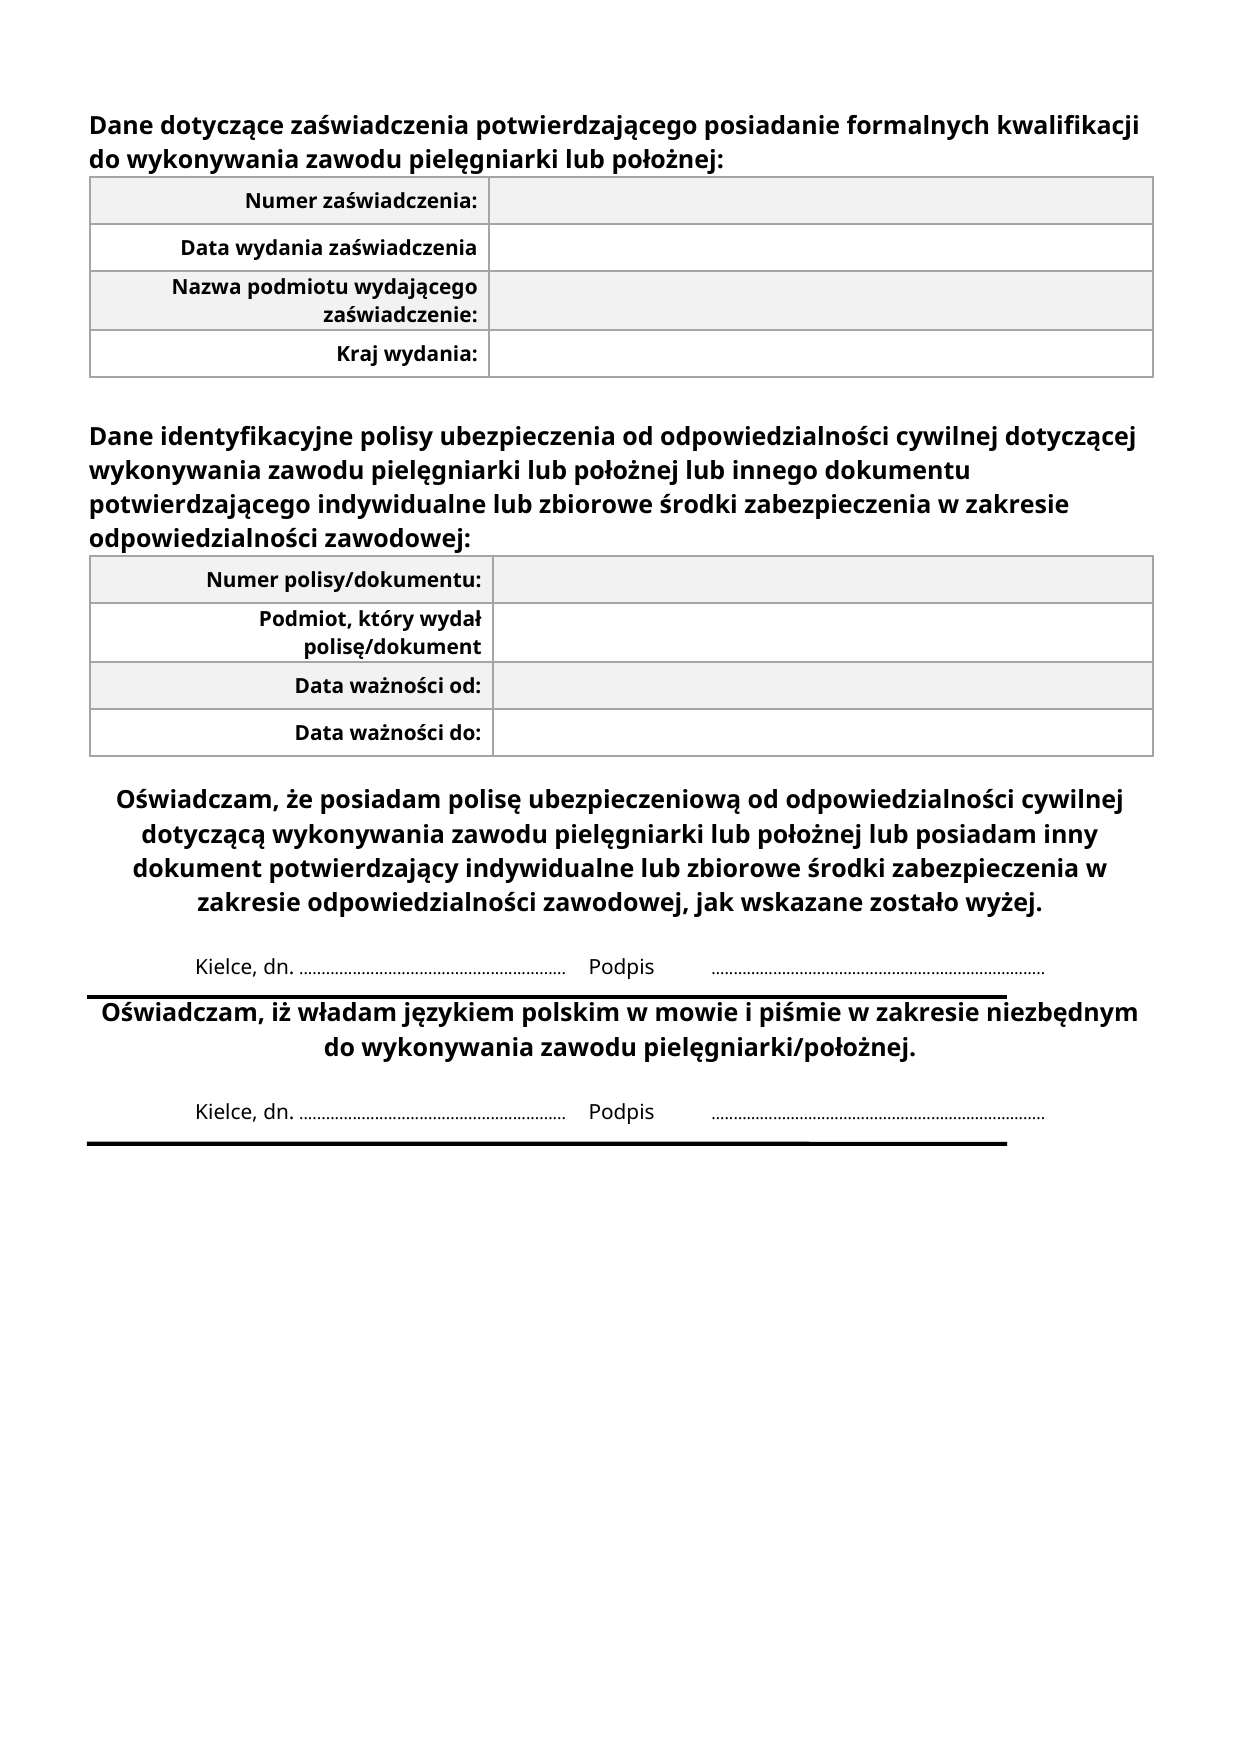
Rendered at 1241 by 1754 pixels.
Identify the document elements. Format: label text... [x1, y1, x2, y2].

table_cell Nazwa podmiotu wydającego zaświadczenie: [91, 272, 488, 329]
text Oświadczam, że posiadam polisę ubezpieczeniową od odpowiedzialności cywilnej dotyczącą wykonywania zawodu pielęgniarki lub położnej lub posiadam inny dokument potwierdzający indywidualne lub zbiorowe środki zabezpieczenia w zakresie odpowiedzialności zawodowej, jak wskazane zostało wyżej. [89, 782, 1152, 918]
table_cell [490, 272, 1152, 329]
table_cell [490, 331, 1152, 376]
table_header Numer polisy/dokumentu: [91, 557, 492, 602]
table_cell [494, 710, 1152, 754]
table_cell Data ważności do: [91, 710, 492, 754]
table_header [494, 557, 1152, 602]
text Dane dotyczące zaświadczenia potwierdzającego posiadanie formalnych kwalifikacji do wykonywania zawodu pielęgniarki lub położnej: [89, 108, 1152, 176]
table_header [490, 178, 1152, 223]
table_cell [494, 663, 1152, 708]
table_cell Podmiot, który wydał polisę/dokument [91, 604, 492, 661]
table_cell [490, 225, 1152, 270]
text Dane identyfikacyjne polisy ubezpieczenia od odpowiedzialności cywilnej dotyczącej wykonywania zawodu pielęgniarki lub położnej lub innego dokumentu potwierdzającego indywidualne lub zbiorowe środki zabezpieczenia w zakresie odpowiedzialności zawodowej: [89, 419, 1152, 555]
table_cell Data ważności od: [91, 663, 492, 708]
table_cell Data wydania zaświadczenia [91, 225, 488, 270]
table_cell Kraj wydania: [91, 331, 488, 376]
text Oświadczam, iż władam językiem polskim w mowie i piśmie w zakresie niezbędnym do wykonywania zawodu pielęgniarki/położnej. [89, 995, 1152, 1063]
table_cell [494, 604, 1152, 661]
table_header Numer zaświadczenia: [91, 178, 488, 223]
text Kielce, dn. ............................................................ Podpis …..…………………………………………………………….. [89, 1097, 1152, 1126]
text Kielce, dn. ............................................................ Podpis …..…………………………………………………………….. [89, 952, 1152, 981]
